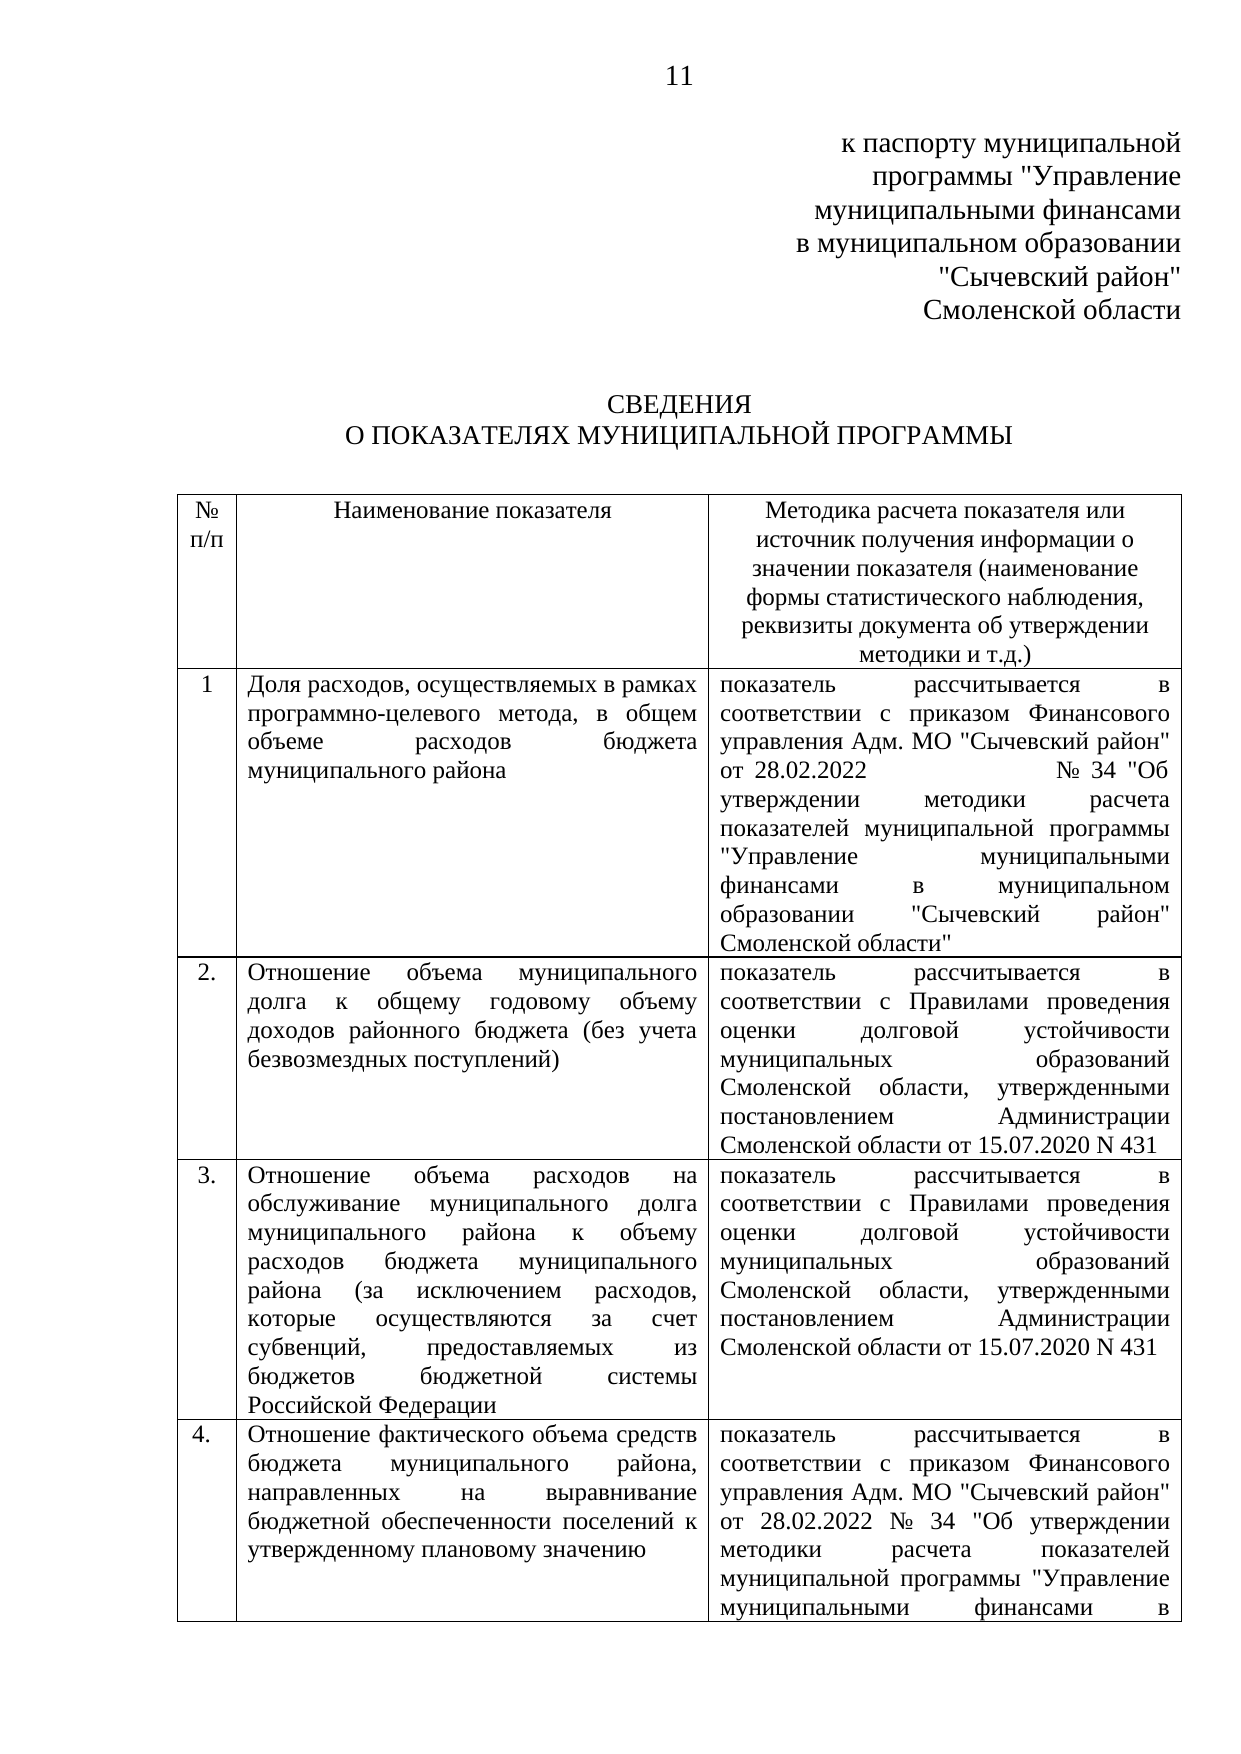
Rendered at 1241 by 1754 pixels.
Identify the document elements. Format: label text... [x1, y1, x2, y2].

table_cell 3. [178, 1160, 236, 1418]
table_cell Отношение объема муниципального долга к общему годовому объему доходов районного бюджета (без учета безвозмездных поступлений) [237, 958, 708, 1159]
table_cell 2. [178, 958, 236, 1159]
table_cell Отношение объема расходов на обслуживание муниципального долга муниципального района к объему расходов бюджета муниципального района (за исключением расходов, которые осуществляются за счет субвенций, предоставляемых из бюджетов бюджетной системы Российской Федерации [237, 1160, 708, 1418]
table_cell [237, 1420, 708, 1621]
text в муниципальном образовании [177, 225, 1181, 259]
table_cell Доля расходов, осуществляемых в рамках программно-целевого метода, в общем объеме расходов бюджета муниципального района [237, 669, 708, 956]
table_cell показатель рассчитывается в соответствии с Правилами проведения оценки долговой устойчивости муниципальных образований Смоленской области, утвержденными постановлением Администрации Смоленской области от 15.07.2020 N 431 [709, 958, 1181, 1159]
table_cell 1 [178, 669, 236, 956]
table_header № п/п [178, 495, 236, 668]
text Смоленской области [177, 292, 1181, 326]
table_header Методика расчета показателя или источник получения информации о значении показателя (наименование формы статистического наблюдения, реквизиты документа об утверждении методики и т.д.) [709, 495, 1181, 668]
text СВЕДЕНИЯ [177, 388, 1181, 419]
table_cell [709, 1420, 1181, 1621]
table_header Наименование показателя [237, 495, 708, 668]
text "Сычевский район" [177, 259, 1181, 292]
table_cell 4. [178, 1420, 236, 1621]
text О ПОКАЗАТЕЛЯХ МУНИЦИПАЛЬНОЙ ПРОГРАММЫ [177, 419, 1181, 451]
table_cell показатель рассчитывается в соответствии с Правилами проведения оценки долговой устойчивости муниципальных образований Смоленской области, утвержденными постановлением Администрации Смоленской области от 15.07.2020 N 431 [709, 1160, 1181, 1418]
text к паспорту муниципальной [177, 125, 1181, 158]
text муниципальными финансами [177, 192, 1181, 225]
text программы "Управление [177, 158, 1181, 192]
